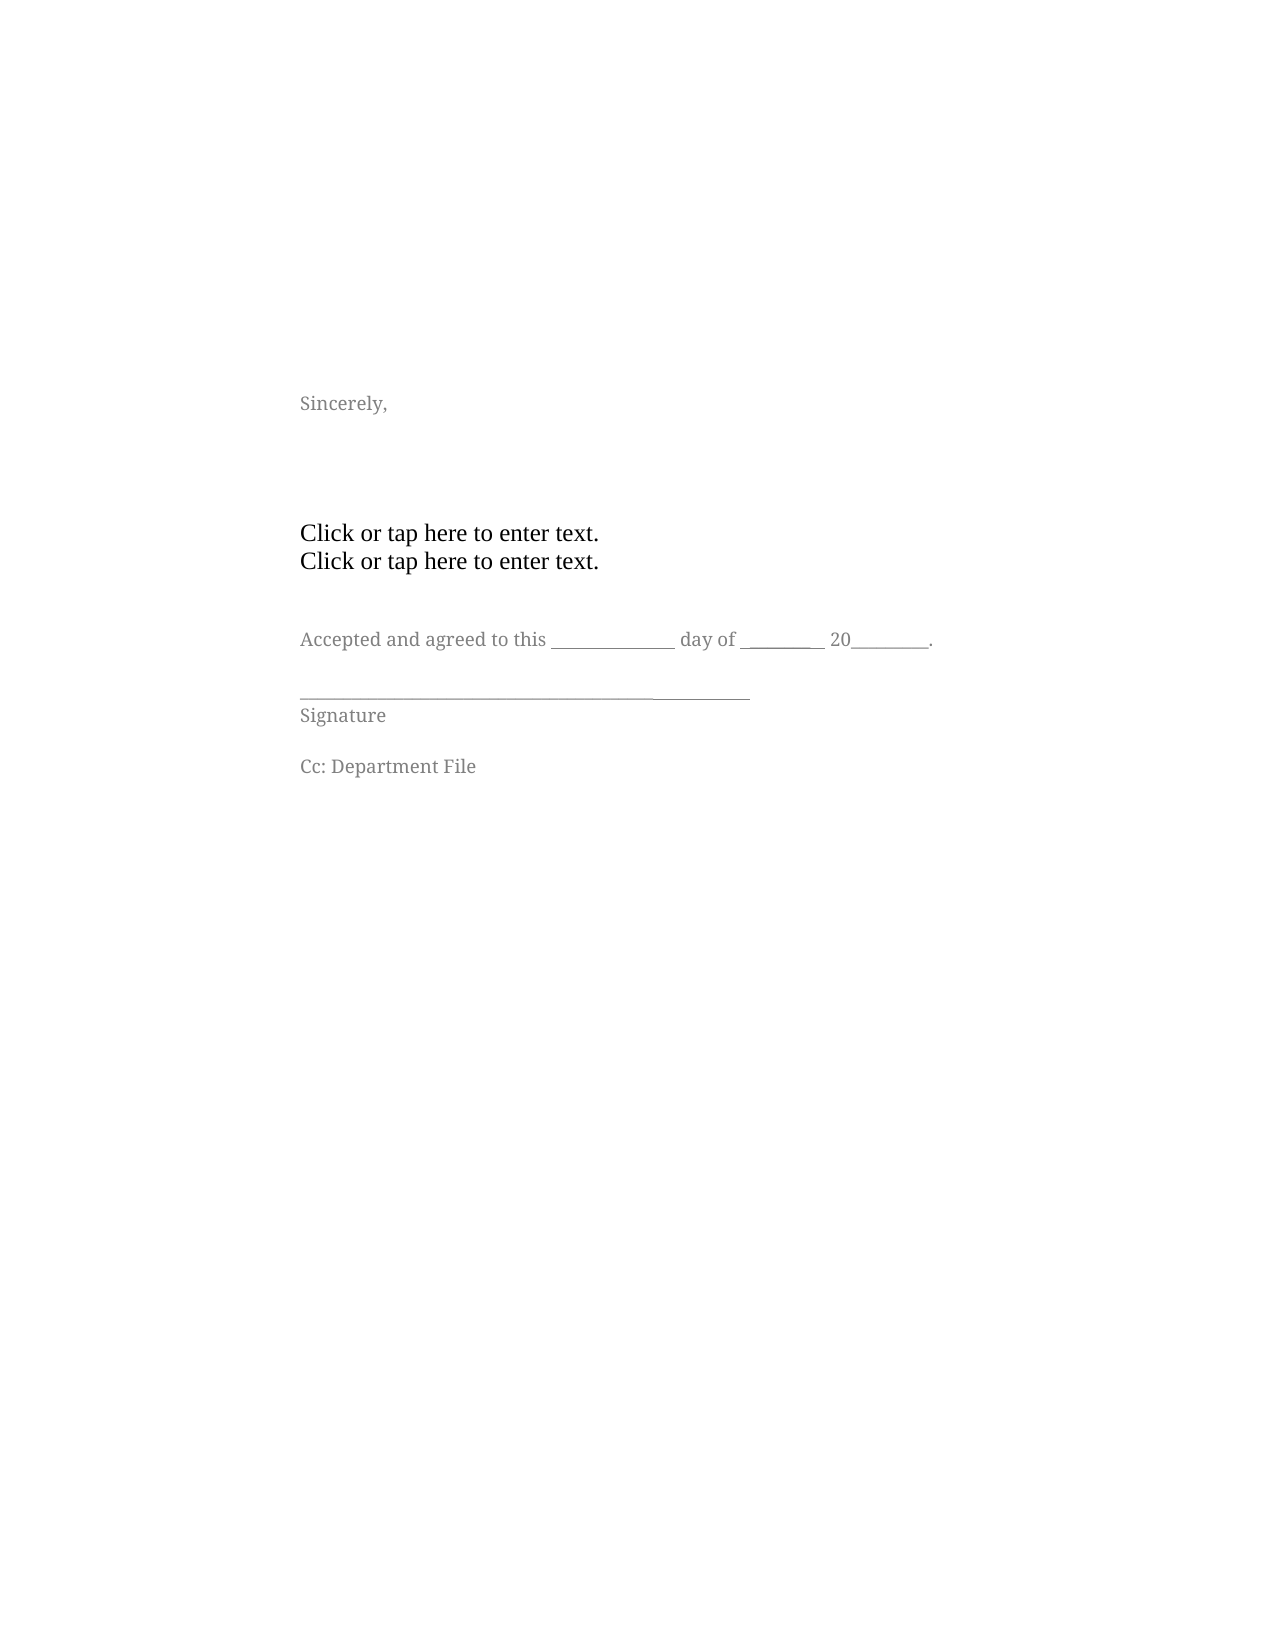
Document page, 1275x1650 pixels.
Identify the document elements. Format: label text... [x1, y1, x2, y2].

text Sincerely, [300, 390, 1125, 416]
text Signature [300, 703, 1125, 728]
text Accepted and agreed to this day of _______ 20_________. [300, 626, 1125, 652]
text _________________________________________ [300, 677, 1125, 703]
text Cc: Department File [300, 754, 1125, 779]
